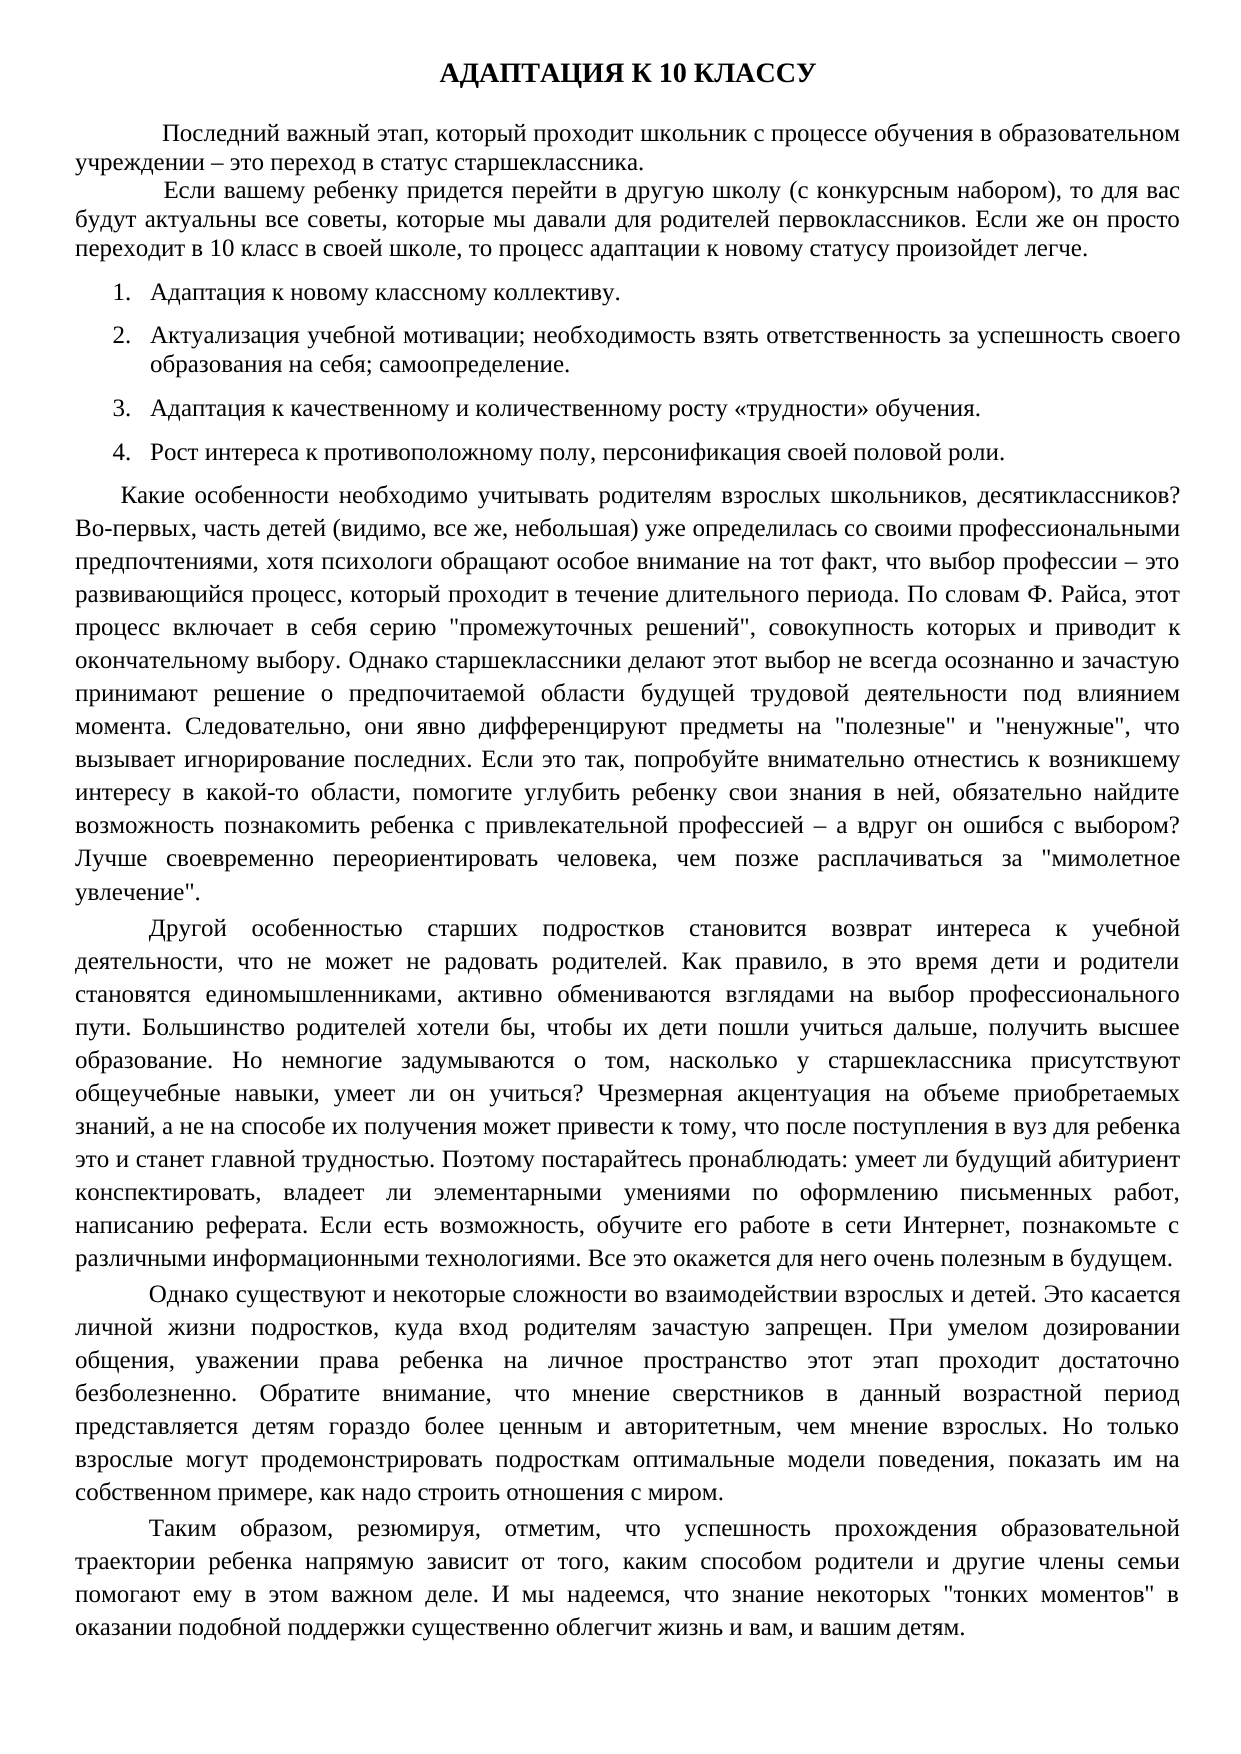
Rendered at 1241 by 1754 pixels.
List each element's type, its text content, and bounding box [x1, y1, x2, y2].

list Адаптация к качественному и количественному росту «трудности» обучения. [112, 393, 1181, 422]
text Если вашему ребенку придется перейти в другую школу (с конкурсным набором), то для вас будут актуальны все советы, которые мы давали для родителей первоклассников. Если же он просто переходит в 10 класс в своей школе, то процесс адаптации к новому статусу произойдет легче. [75, 175, 1181, 262]
list Адаптация к новому классному коллективу. [112, 277, 1181, 305]
list Актуализация учебной мотивации; необходимость взять ответственность за успешность своего образования на себя; самоопределение. [112, 320, 1181, 378]
list Рост интереса к противоположному полу, персонификация своей половой роли. [112, 437, 1181, 465]
text Однако существуют и некоторые сложности во взаимодействии взрослых и детей. Это касается личной жизни подростков, куда вход родителям зачастую запрещен. При умелом дозировании общения, уважении права ребенка на личное пространство этот этап проходит достаточно безболезненно. Обратите внимание, что мнение сверстников в данный возрастной период представляется детям гораздо более ценным и авторитетным, чем мнение взрослых. Но только взрослые могут продемонстрировать подросткам оптимальные модели поведения, показать им на собственном примере, как надо строить отношения с миром. [75, 1279, 1181, 1506]
text Какие особенности необходимо учитывать родителям взрослых школьников, десятиклассников? Во-первых, часть детей (видимо, все же, небольшая) уже определилась со своими профессиональными предпочтениями, хотя психологи обращают особое внимание на тот факт, что выбор профессии – это развивающийся процесс, который проходит в течение длительного периода. По словам Ф. Райса, этот процесс включает в себя серию "промежуточных решений", совокупность которых и приводит к окончательному выбору. Однако старшеклассники делают этот выбор не всегда осознанно и зачастую принимают решение о предпочитаемой области будущей трудовой деятельности под влиянием момента. Следовательно, они явно дифференцируют предметы на "полезные" и "ненужные", что вызывает игнорирование последних. Если это так, попробуйте внимательно отнестись к возникшему интересу в какой-то области, помогите углубить ребенку свои знания в ней, обязательно найдите возможность познакомить ребенка с привлекательной профессией – а вдруг он ошибся с выбором? Лучше своевременно переориентировать человека, чем позже расплачиваться за "мимолетное увлечение". [75, 480, 1181, 905]
text Другой особенностью старших подростков становится возврат интереса к учебной деятельности, что не может не радовать родителей. Как правило, в это время дети и родители становятся единомышленниками, активно обмениваются взглядами на выбор профессионального пути. Большинство родителей хотели бы, чтобы их дети пошли учиться дальше, получить высшее образование. Но немногие задумываются о том, насколько у старшеклассника присутствуют общеучебные навыки, умеет ли он учиться? Чрезмерная акцентуация на объеме приобретаемых знаний, а не на способе их получения может привести к тому, что после поступления в вуз для ребенка это и станет главной трудностью. Поэтому постарайтесь пронаблюдать: умеет ли будущий абитуриент конспектировать, владеет ли элементарными умениями по оформлению письменных работ, написанию реферата. Если есть возможность, обучите его работе в сети Интернет, познакомьте с различными информационными технологиями. Все это окажется для него очень полезным в будущем. [75, 913, 1181, 1272]
text АДАПТАЦИЯ К 10 КЛАССУ [75, 56, 1181, 89]
text Таким образом, резюмируя, отметим, что успешность прохождения образовательной траектории ребенка напрямую зависит от того, каким способом родители и другие члены семьи помогают ему в этом важном деле. И мы надеемся, что знание некоторых "тонких моментов" в оказании подобной поддержки существенно облегчит жизнь и вам, и вашим детям. [75, 1513, 1181, 1641]
text Последний важный этап, который проходит школьник с процессе обучения в образовательном учреждении – это переход в статус старшеклассника. [75, 118, 1181, 175]
